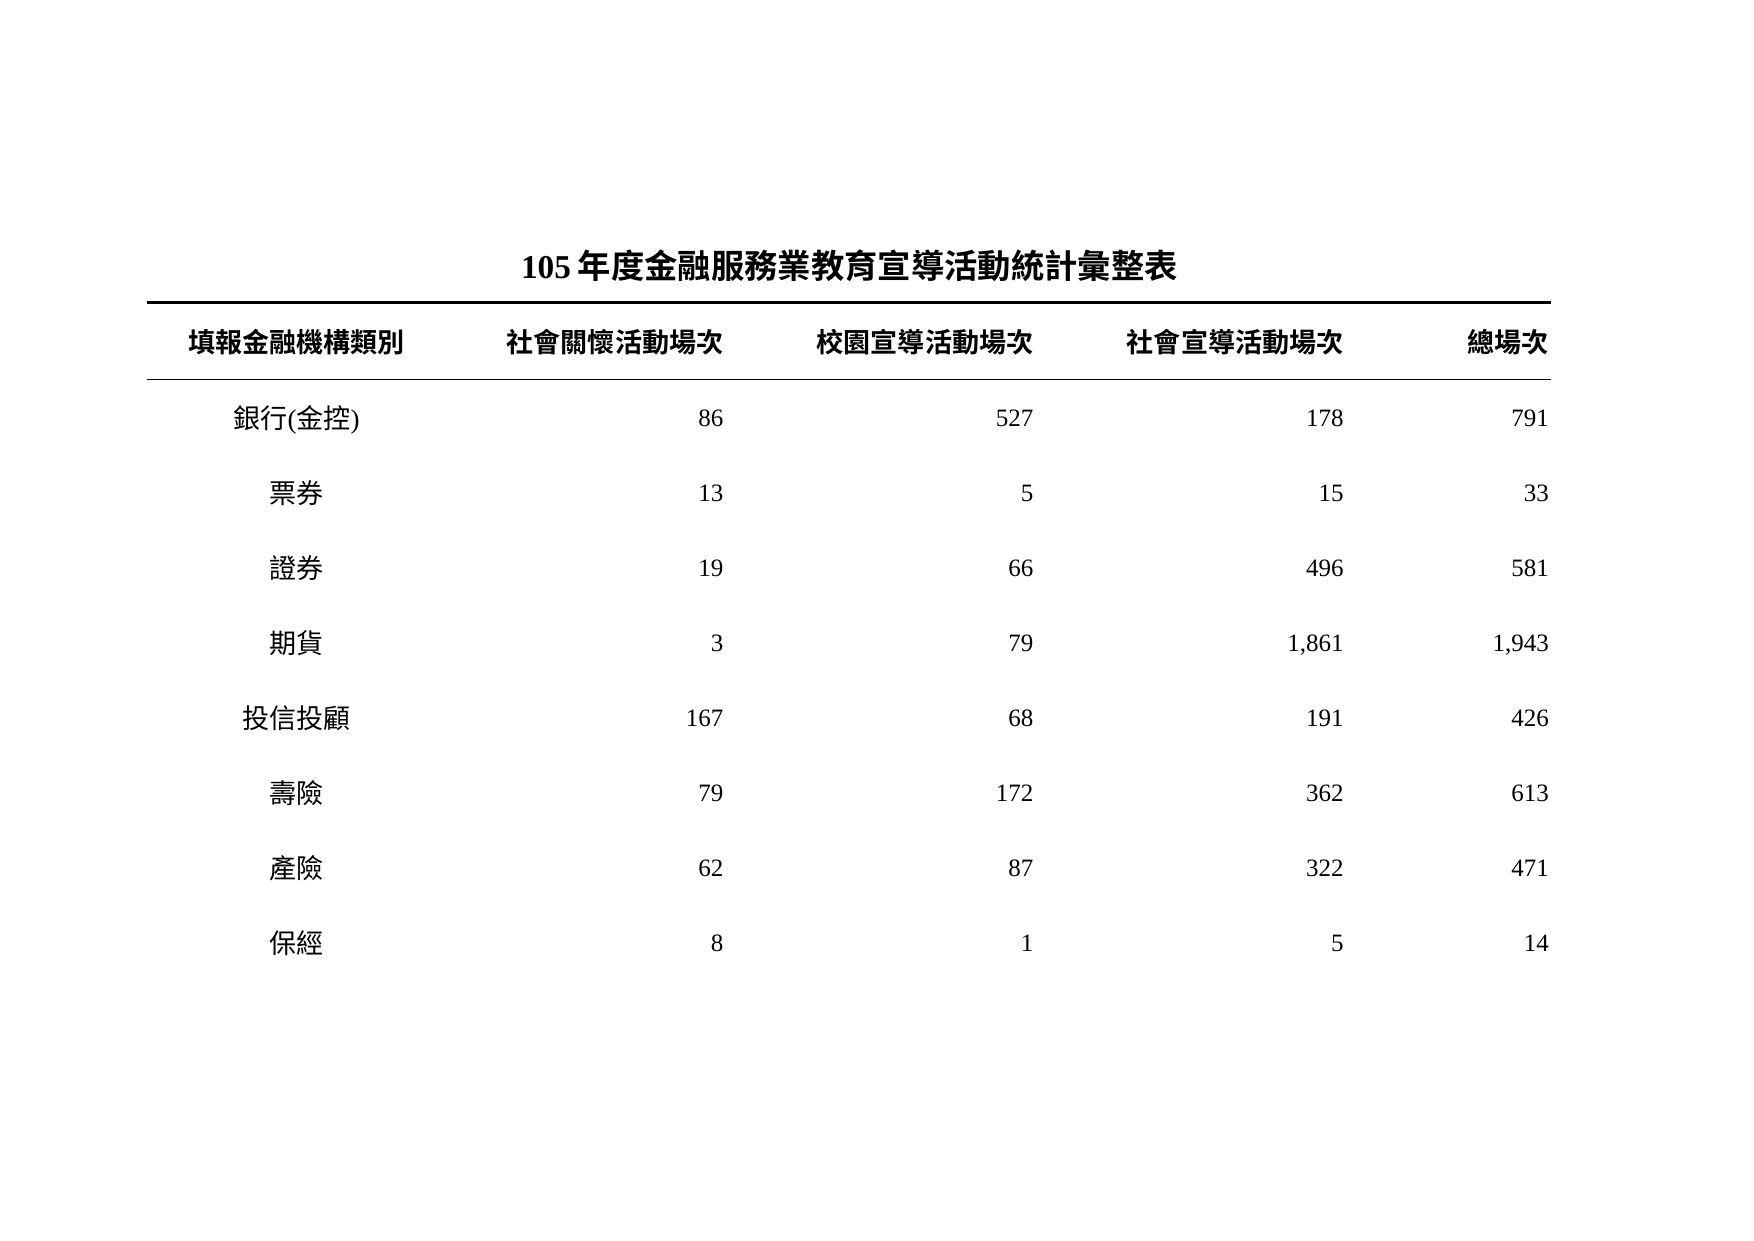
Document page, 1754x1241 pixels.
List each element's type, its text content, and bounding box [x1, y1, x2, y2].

table_cell 14 [1346, 905, 1551, 979]
table_cell 581 [1346, 530, 1551, 604]
table_cell 15 [1036, 455, 1346, 529]
table_cell 471 [1346, 830, 1551, 904]
table_cell 178 [1036, 380, 1346, 454]
table_cell 62 [445, 830, 726, 904]
table_cell 68 [726, 680, 1036, 754]
table_cell 791 [1346, 380, 1551, 454]
table_cell 13 [445, 455, 726, 529]
table_header 105年度金融服務業教育宣導活動統計彙整表 [147, 226, 1551, 301]
table_cell 社會關懷活動場次 [445, 304, 726, 378]
table_cell 86 [445, 380, 726, 454]
table_cell 362 [1036, 755, 1346, 829]
table_cell 校園宣導活動場次 [726, 304, 1036, 378]
table_cell 33 [1346, 455, 1551, 529]
table_cell 保經 [147, 905, 445, 979]
table_cell 填報金融機構類別 [147, 304, 445, 378]
table_cell 5 [1036, 905, 1346, 979]
table_cell 社會宣導活動場次 [1036, 304, 1346, 378]
table_cell 191 [1036, 680, 1346, 754]
table_cell 期貨 [147, 605, 445, 679]
table_cell 8 [445, 905, 726, 979]
table_cell 1,943 [1346, 605, 1551, 679]
table_cell 壽險 [147, 755, 445, 829]
table_cell 426 [1346, 680, 1551, 754]
table_cell 19 [445, 530, 726, 604]
table_cell 產險 [147, 830, 445, 904]
table_cell 投信投顧 [147, 680, 445, 754]
table_cell 167 [445, 680, 726, 754]
table_cell 496 [1036, 530, 1346, 604]
table_cell 66 [726, 530, 1036, 604]
table_cell 銀行(金控) [147, 380, 445, 454]
table_cell 票券 [147, 455, 445, 529]
table_cell 3 [445, 605, 726, 679]
table_cell 172 [726, 755, 1036, 829]
table_cell 1 [726, 905, 1036, 979]
table_cell 79 [726, 605, 1036, 679]
table_cell 79 [445, 755, 726, 829]
table_cell 5 [726, 455, 1036, 529]
table_cell 527 [726, 380, 1036, 454]
table_cell 總場次 [1346, 304, 1551, 378]
table_cell 1,861 [1036, 605, 1346, 679]
table_cell 613 [1346, 755, 1551, 829]
table_cell 87 [726, 830, 1036, 904]
table_cell 322 [1036, 830, 1346, 904]
table_cell 證券 [147, 530, 445, 604]
